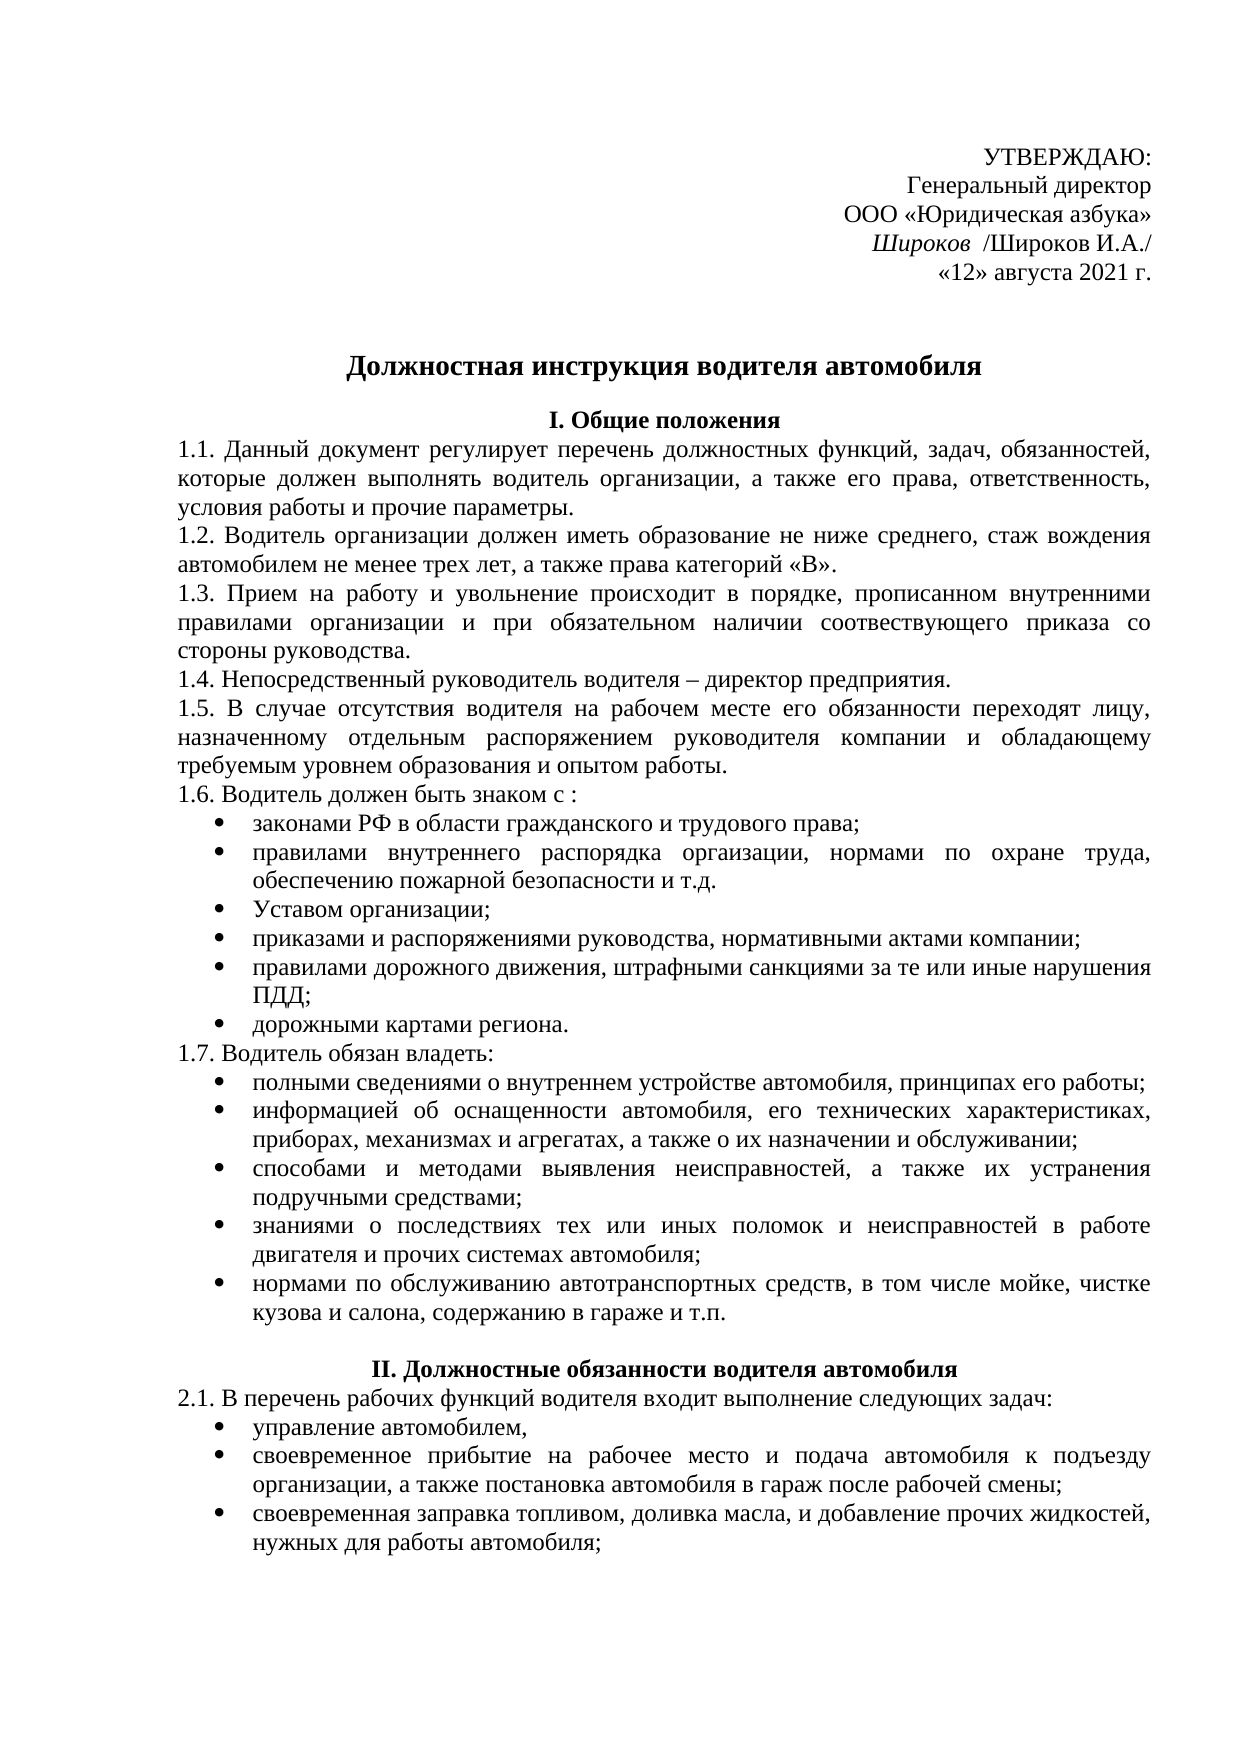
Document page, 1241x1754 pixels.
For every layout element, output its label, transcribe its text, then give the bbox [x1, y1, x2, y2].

list своевременное прибытие на рабочее место и подача автомобиля к подъезду организации, а также постановка автомобиля в гараж после рабочей смены; [215, 1440, 1152, 1498]
list нормами по обслуживанию автотранспортных средств, в том числе мойке, чистке кузова и салона, содержанию в гараже и т.п. [215, 1268, 1152, 1325]
text 1.3. Прием на работу и увольнение происходит в порядке, прописанном внутренними правилами организации и при обязательном наличии соотвествующего приказа со стороны руководства. [177, 578, 1152, 664]
text УТВЕРЖДАЮ: [177, 142, 1152, 171]
text Широков /Широков И.А./ [177, 228, 1152, 257]
list полными сведениями о внутреннем устройстве автомобиля, принципах его работы; [215, 1067, 1152, 1095]
text Должностная инструкция водителя автомобиля [177, 348, 1152, 381]
text 1.7. Водитель обязан владеть: [177, 1038, 1152, 1067]
text 1.2. Водитель организации должен иметь образование не ниже среднего, стаж вождения автомобилем не менее трех лет, а также права категорий «В». [177, 520, 1152, 578]
list знаниями о последствиях тех или иных поломок и неисправностей в работе двигателя и прочих системах автомобиля; [215, 1210, 1152, 1268]
list правилами внутреннего распорядка оргаизации, нормами по охране труда, обеспечению пожарной безопасности и т.д. [215, 837, 1152, 894]
text Генеральный директор [177, 171, 1152, 199]
text ІІ. Должностные обязанности водителя автомобиля [177, 1354, 1152, 1383]
list управление автомобилем, [215, 1412, 1152, 1440]
list правилами дорожного движения, штрафными санкциями за те или иные нарушения ПДД; [215, 952, 1152, 1009]
text 1.4. Непосредственный руководитель водителя – директор предприятия. [177, 664, 1152, 693]
list дорожными картами региона. [215, 1009, 1152, 1038]
list своевременная заправка топливом, доливка масла, и добавление прочих жидкостей, нужных для работы автомобиля; [215, 1498, 1152, 1555]
list информацией об оснащенности автомобиля, его технических характеристиках, приборах, механизмах и агрегатах, а также о их назначении и обслуживании; [215, 1095, 1152, 1153]
text 1.6. Водитель должен быть знаком с : [177, 779, 1152, 808]
text І. Общие положения [177, 405, 1152, 434]
list Уставом организации; [215, 894, 1152, 923]
text ООО «Юридическая азбука» [177, 199, 1152, 228]
text 1.5. В случае отсутствия водителя на рабочем месте его обязанности переходят лицу, назначенному отдельным распоряжением руководителя компании и обладающему требуемым уровнем образования и опытом работы. [177, 693, 1152, 779]
list законами РФ в области гражданского и трудового права; [215, 808, 1152, 837]
text 2.1. В перечень рабочих функций водителя входит выполнение следующих задач: [177, 1383, 1152, 1412]
text «12» августа 2021 г. [177, 257, 1152, 286]
list способами и методами выявления неисправностей, а также их устранения подручными средствами; [215, 1153, 1152, 1210]
list приказами и распоряжениями руководства, нормативными актами компании; [215, 923, 1152, 952]
text 1.1. Данный документ регулирует перечень должностных функций, задач, обязанностей, которые должен выполнять водитель организации, а также его права, ответственность, условия работы и прочие параметры. [177, 434, 1152, 520]
